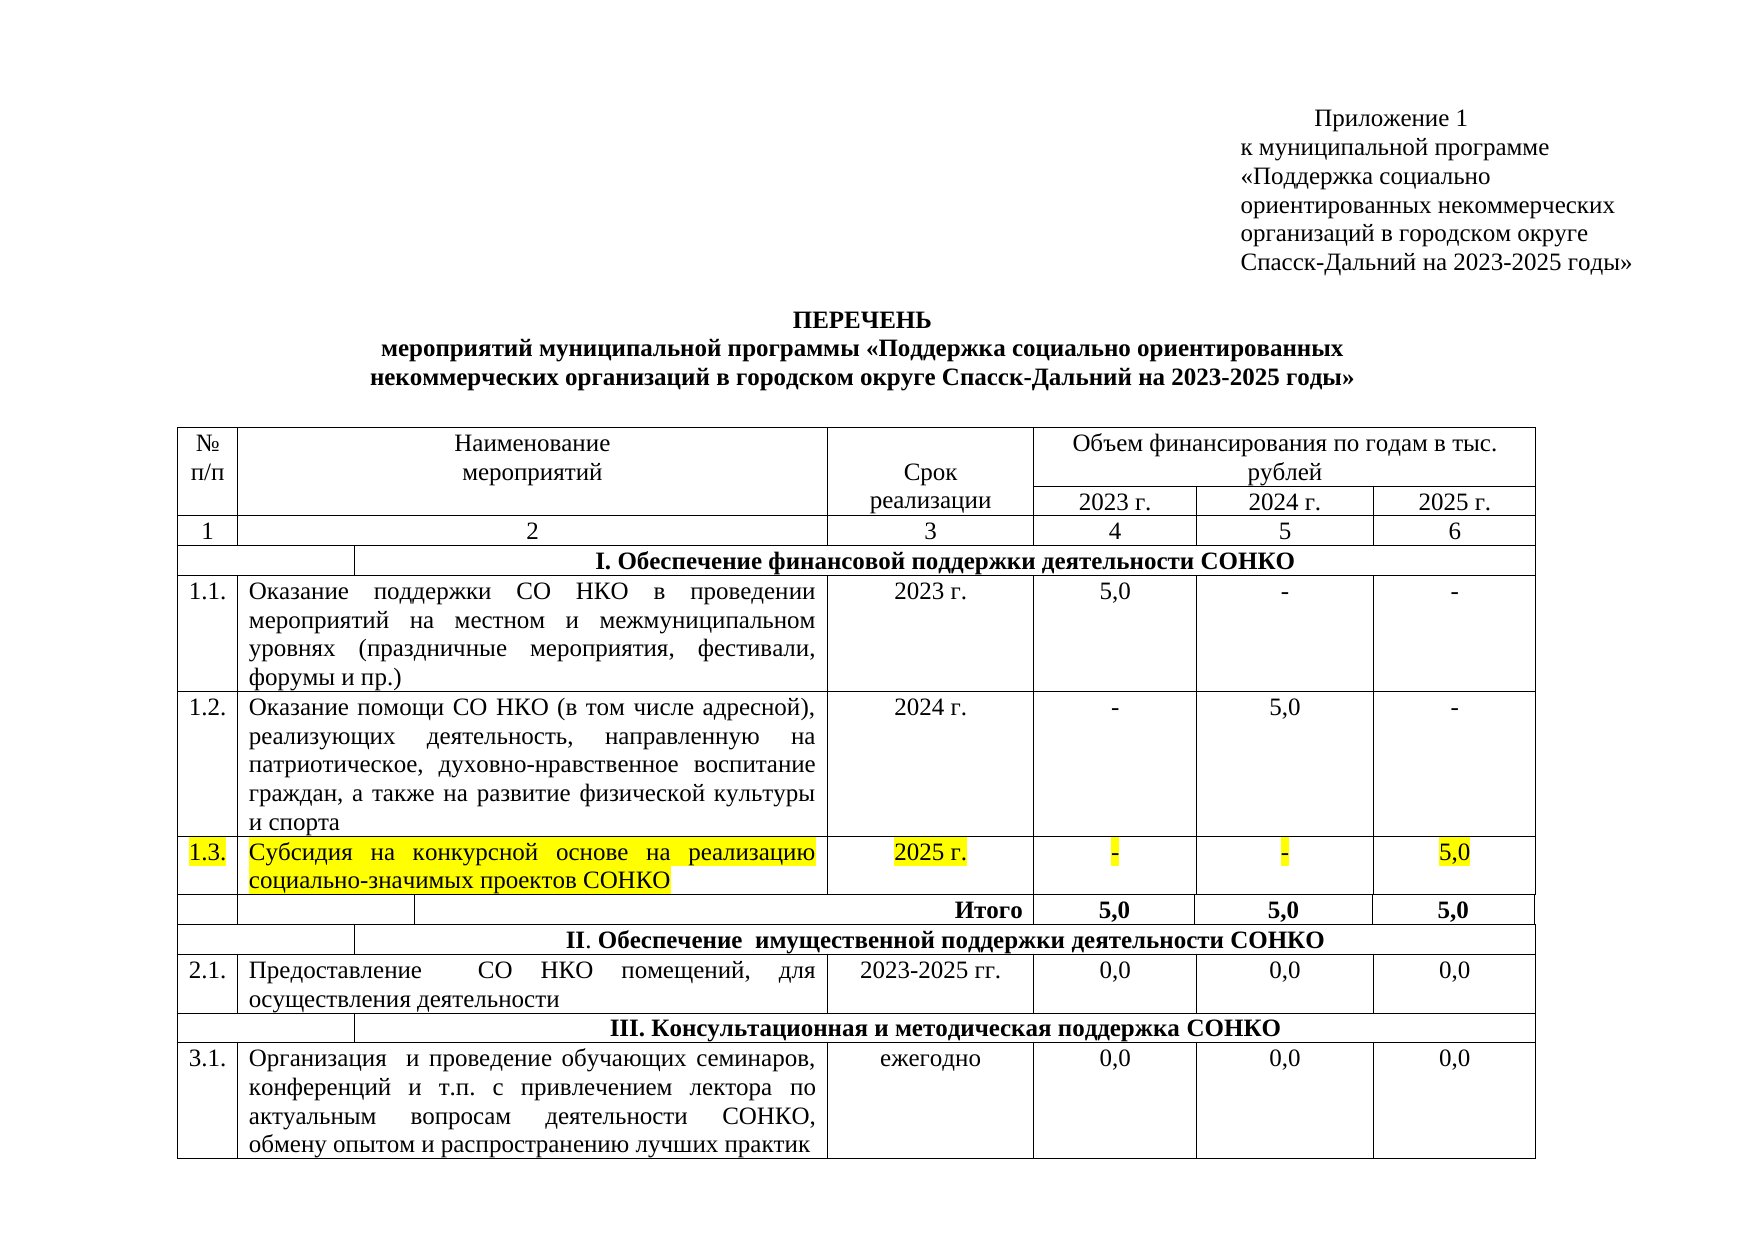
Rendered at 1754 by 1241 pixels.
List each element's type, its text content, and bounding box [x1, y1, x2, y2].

table_cell 2025 г. [828, 837, 1033, 894]
table_cell 2023 г. [1034, 487, 1196, 515]
text к муниципальной программе [1240, 132, 1636, 161]
table_cell 2025 г. [1374, 487, 1535, 515]
table_cell 3 [828, 516, 1033, 545]
table_cell 0,0 [1197, 1043, 1373, 1158]
table_cell - [1374, 576, 1535, 691]
table_cell 5,0 [1034, 895, 1194, 924]
table_header Наименование мероприятий [238, 428, 827, 515]
table_cell 2.1. [178, 955, 237, 1012]
table_cell ІІ. Обеспечение имущественной поддержки деятельности СОНКО [355, 925, 1535, 954]
table_cell 2 [238, 516, 827, 545]
table_cell - [1197, 576, 1373, 691]
table_cell 1.3. [178, 837, 237, 894]
table_cell ІІІ. Консультационная и методическая поддержка СОНКО [355, 1014, 1535, 1042]
table_cell [178, 895, 237, 924]
table_cell - [1034, 692, 1196, 836]
table_cell 5,0 [1034, 576, 1196, 691]
table_cell 0,0 [1374, 955, 1535, 1012]
table_cell ежегодно [828, 1043, 1033, 1158]
text мероприятий муниципальной программы «Поддержка социально ориентированных [89, 333, 1636, 362]
table_cell І. Обеспечение финансовой поддержки деятельности СОНКО [355, 546, 1535, 575]
table_cell - [1197, 837, 1373, 894]
table_cell 5,0 [1195, 895, 1372, 924]
table_cell 1 [178, 516, 237, 545]
table_cell 2023-2025 гг. [828, 955, 1033, 1012]
table_cell [178, 546, 354, 575]
table_cell [238, 895, 414, 924]
text некоммерческих организаций в городском округе Спасск-Дальний на 2023-2025 годы» [89, 362, 1636, 391]
table_header № п/п [178, 428, 237, 515]
table_cell Субсидия на конкурсной основе на реализацию социально-значимых проектов СОНКО [671, 837, 827, 894]
table_cell 2024 г. [1197, 487, 1373, 515]
table_cell Организация и проведение обучающих семинаров, конференций и т.п. с привлечением лектора по актуальным вопросам деятельности СОНКО, обмену опытом и распространению лучших практик [238, 1043, 827, 1158]
table_cell 5,0 [1374, 837, 1535, 894]
table_cell Предоставление СО НКО помещений, для осуществления деятельности [238, 955, 827, 1012]
table_cell 1.1. [178, 576, 237, 691]
table_cell 3.1. [178, 1043, 237, 1158]
table_cell - [1374, 692, 1535, 836]
text «Поддержка социально ориентированных некоммерческих организаций в городском округе Спасск-Дальний на 2023-2025 годы» [1240, 161, 1636, 276]
table_cell 4 [1034, 516, 1196, 545]
table_cell 5,0 [1197, 692, 1373, 836]
table_cell 1.2. [178, 692, 237, 836]
table_header Объем финансирования по годам в тыс. рублей [1034, 428, 1535, 486]
text Приложение 1 [1240, 103, 1636, 132]
table_cell 5,0 [1373, 895, 1534, 924]
table_cell [178, 925, 354, 954]
table_cell 6 [1374, 516, 1535, 545]
table_cell Итого [415, 895, 1033, 924]
table_cell 0,0 [1197, 955, 1373, 1012]
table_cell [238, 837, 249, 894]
table_cell [178, 1014, 354, 1042]
table_cell 0,0 [1034, 1043, 1196, 1158]
table_cell Оказание помощи СО НКО (в том числе адресной), реализующих деятельность, направленную на патриотическое, духовно-нравственное воспитание граждан, а также на развитие физической культуры и спорта [238, 692, 827, 836]
table_cell Оказание поддержки СО НКО в проведении мероприятий на местном и межмуниципальном уровнях (праздничные мероприятия, фестивали, форумы и пр.) [238, 576, 827, 691]
text ПЕРЕЧЕНЬ [89, 305, 1636, 333]
table_cell 0,0 [1374, 1043, 1535, 1158]
table_cell 2024 г. [828, 692, 1033, 836]
table_header Срок реализации [828, 428, 1033, 515]
table_cell 5 [1197, 516, 1373, 545]
table_cell 2023 г. [828, 576, 1033, 691]
table_cell - [1034, 837, 1196, 894]
table_cell 0,0 [1034, 955, 1196, 1012]
